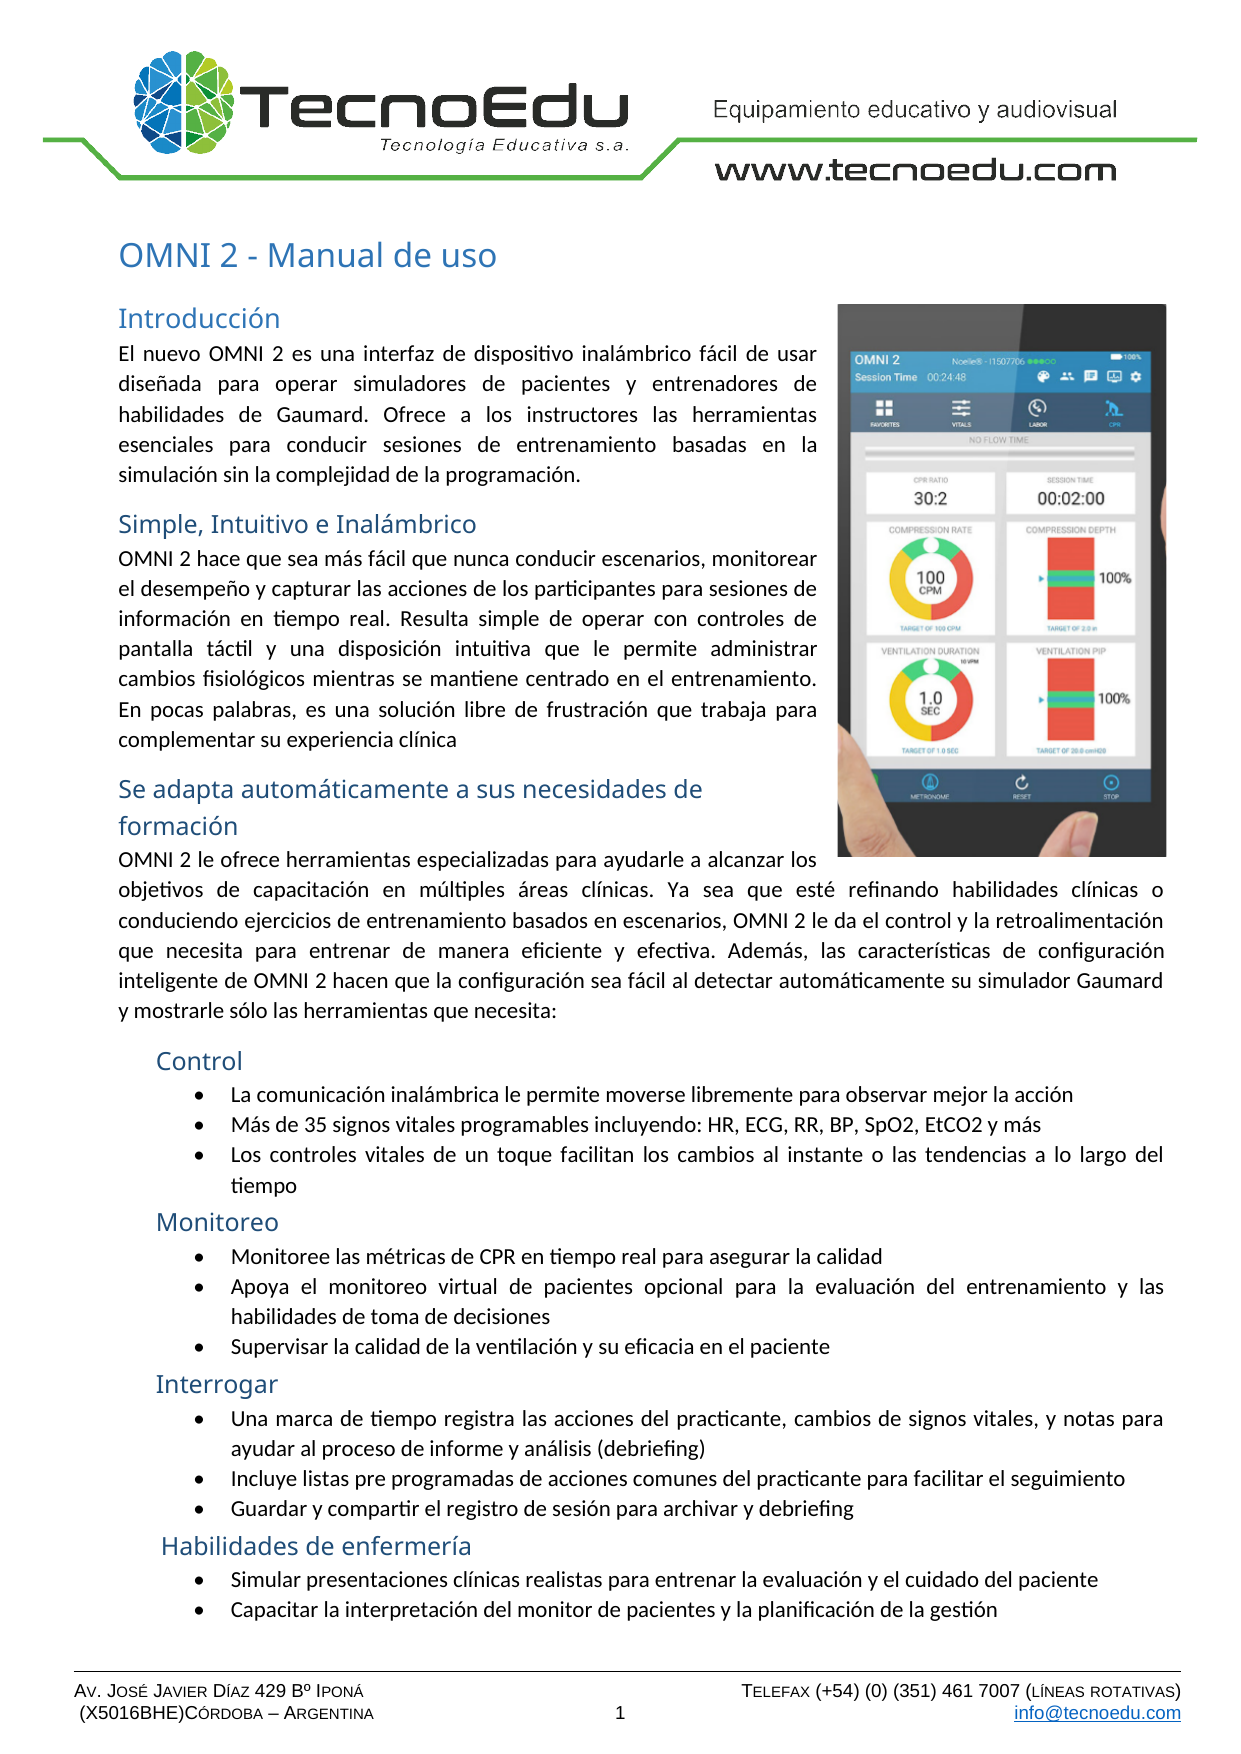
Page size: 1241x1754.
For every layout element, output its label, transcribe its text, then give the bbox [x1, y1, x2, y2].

subtitle OMNI 2 - Manual de uso [118, 232, 1166, 277]
text El nuevo OMNI 2 es una interfaz de dispositivo inalámbrico fácil de usar diseñada para operar simuladores de pacientes y entrenadores de habilidades de Gaumard. Ofrece a los instructores las herramientas esenciales para conducir sesiones de entrenamiento basadas en la simulación sin la complejidad de la programación. [118, 339, 837, 488]
subtitle Habilidades de enfermería [156, 1529, 1166, 1563]
list Capacitar la interpretación del monitor de pacientes y la planificación de la gestión [193, 1596, 1166, 1624]
list Simular presentaciones clínicas realistas para entrenar la evaluación y el cuidado del paciente [193, 1565, 1166, 1593]
subtitle Control [156, 1043, 1166, 1077]
subtitle Monitoreo [156, 1205, 1166, 1239]
text OMNI 2 hace que sea más fácil que nunca conducir escenarios, monitorear el desempeño y capturar las acciones de los participantes para sesiones de información en tiempo real. Resulta simple de operar con controles de pantalla táctil y una disposición intuitiva que le permite administrar cambios fisiológicos mientras se mantiene centrado en el entrenamiento. En pocas palabras, es una solución libre de frustración que trabaja para complementar su experiencia clínica [118, 544, 837, 753]
list Los controles vitales de un toque facilitan los cambios al instante o las tendencias a lo largo del tiempo [193, 1141, 1166, 1199]
list Guardar y compartir el registro de sesión para archivar y debriefing [193, 1494, 1166, 1522]
list Más de 35 signos vitales programables incluyendo: HR, ECG, RR, BP, SpO2, EtCO2 y más [193, 1110, 1166, 1138]
subtitle Se adapta automáticamente a sus necesidades de formación [118, 772, 837, 843]
list Incluye listas pre programadas de acciones comunes del practicante para facilitar el seguimiento [193, 1464, 1166, 1492]
subtitle Introducción [118, 299, 1166, 336]
list La comunicación inalámbrica le permite moverse libremente para observar mejor la acción [193, 1080, 1166, 1108]
list Supervisar la calidad de la ventilación y su eficacia en el paciente [193, 1332, 1166, 1361]
list Una marca de tiempo registra las acciones del practicante, cambios de signos vitales, y notas para ayudar al proceso de informe y análisis (debriefing) [193, 1404, 1166, 1462]
subtitle Interrogar [156, 1367, 1166, 1401]
subtitle Simple, Intuitivo e Inalámbrico [118, 507, 837, 541]
picture [837, 304, 1167, 857]
list Monitoree las métricas de CPR en tiempo real para asegurar la calidad [193, 1242, 1166, 1270]
picture [42, 51, 1198, 181]
text OMNI 2 le ofrece herramientas especializadas para ayudarle a alcanzar los objetivos de capacitación en múltiples áreas clínicas. Ya sea que esté refinando habilidades clínicas o conduciendo ejercicios de entrenamiento basados en escenarios, OMNI 2 le da el control y la retroalimentación que necesita para entrenar de manera eficiente y efectiva. Además, las características de configuración inteligente de OMNI 2 hacen que la configuración sea fácil al detectar automáticamente su simulador Gaumard y mostrarle sólo las herramientas que necesita: [118, 845, 1166, 1024]
list Apoya el monitoreo virtual de pacientes opcional para la evaluación del entrenamiento y las habilidades de toma de decisiones [193, 1272, 1166, 1330]
